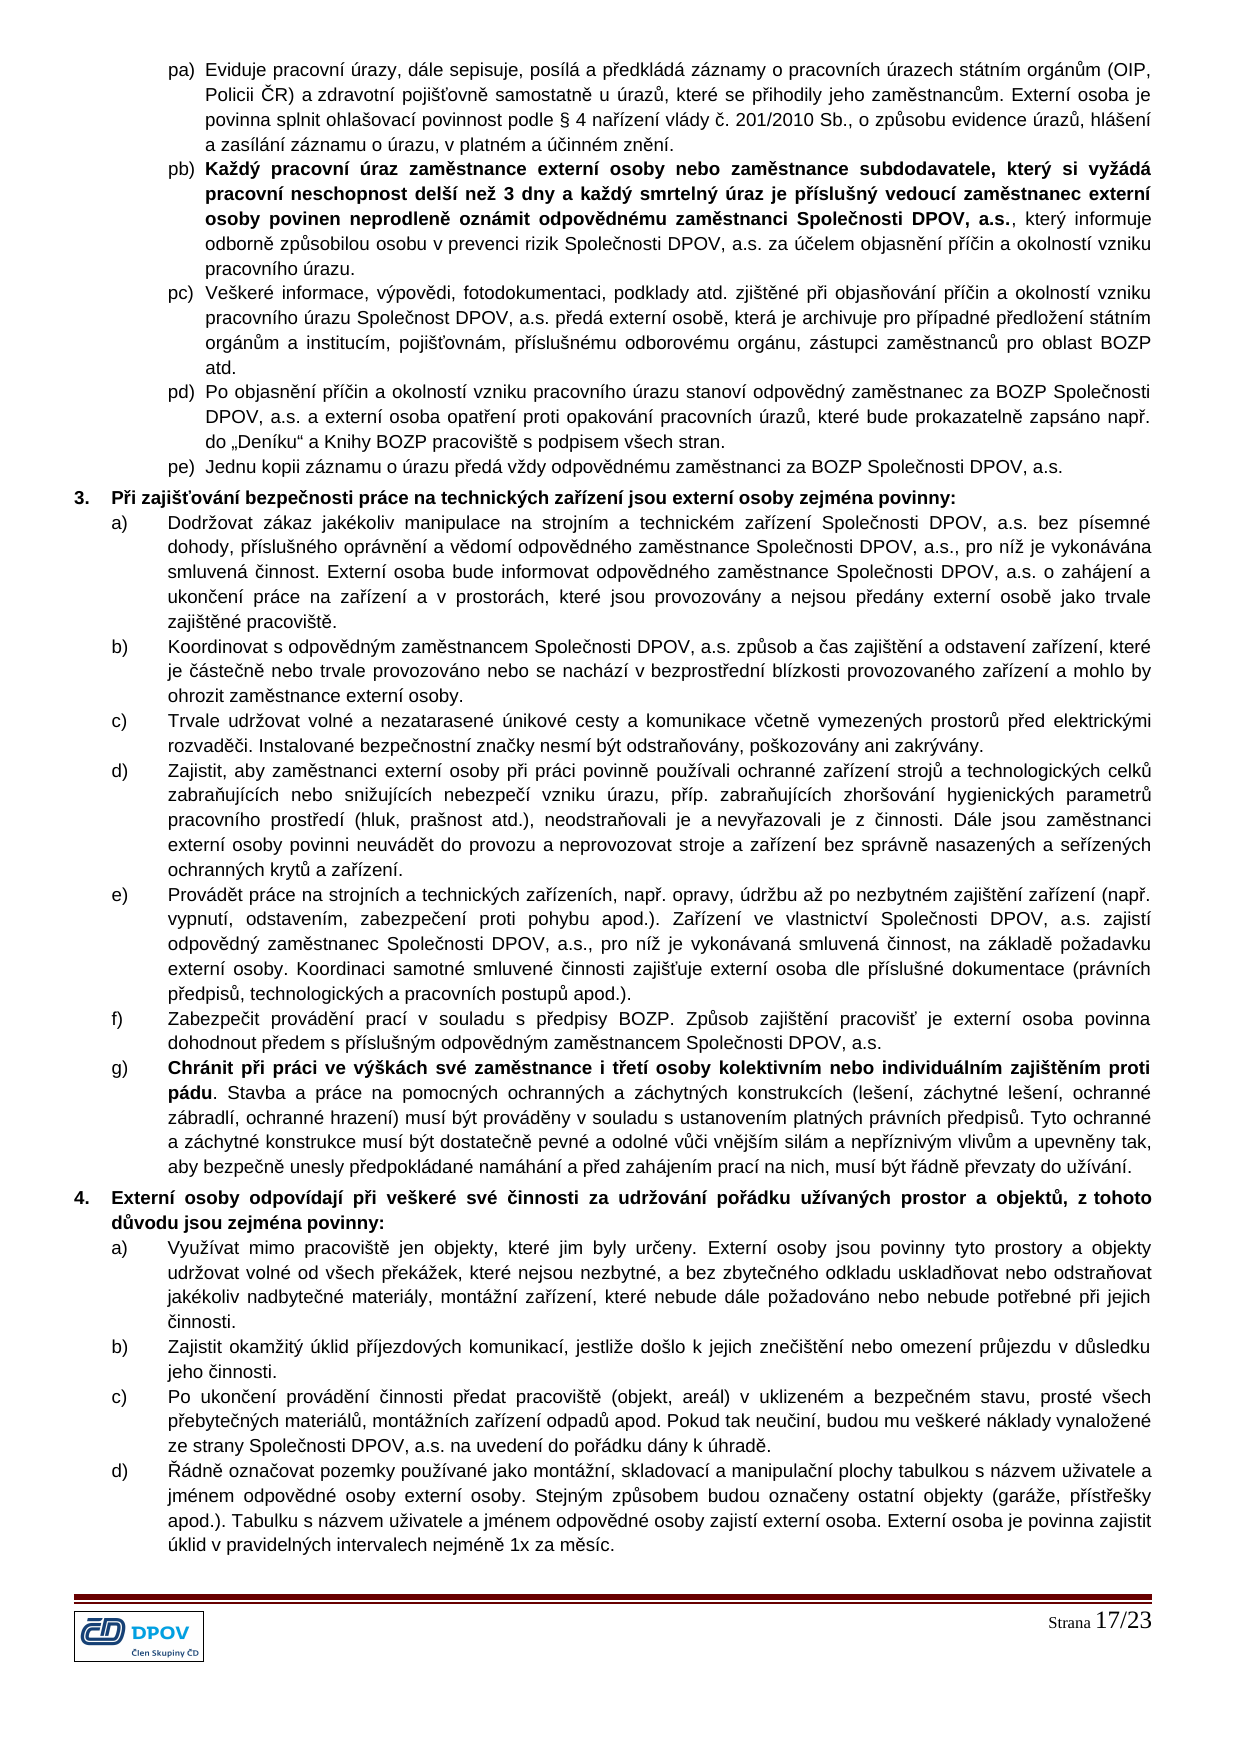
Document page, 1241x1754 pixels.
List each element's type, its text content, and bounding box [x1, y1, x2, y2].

text c) Po ukončení provádění činnosti předat pracoviště (objekt, areál) v uklizeném a bezpečném stavu, prosté všech přebytečných materiálů, montážních zařízení odpadů apod. Pokud tak neučiní, budou mu veškeré náklady vynaložené ze strany Společnosti DPOV, a.s. na uvedení do pořádku dány k úhradě. [111, 1386, 1152, 1457]
text d) Řádně označovat pozemky používané jako montážní, skladovací a manipulační plochy tabulkou s názvem uživatele a jménem odpovědné osoby externí osoby. Stejným způsobem budou označeny ostatní objekty (garáže, přístřešky apod.). Tabulku s názvem uživatele a jménem odpovědné osoby zajistí externí osoba. Externí osoba je povinna zajistit úklid v pravidelných intervalech nejméně 1x za měsíc. [111, 1460, 1152, 1556]
text pd) Po objasnění příčin a okolností vzniku pracovního úrazu stanoví odpovědný zaměstnanec za BOZP Společnosti DPOV, a.s. a externí osoba opatření proti opakování pracovních úrazů, které bude prokazatelně zapsáno např. do „Deníku“ a Knihy BOZP pracoviště s podpisem všech stran. [168, 381, 1152, 452]
list Zajistit, aby zaměstnanci externí osoby při práci povinně používali ochranné zařízení strojů a technologických celků zabraňujících nebo snižujících nebezpečí vzniku úrazu, příp. zabraňujících zhoršování hygienických parametrů pracovního prostředí (hluk, prašnost atd.), neodstraňovali je a nevyřazovali je z činnosti. Dále jsou zaměstnanci externí osoby povinni neuvádět do provozu a neprovozovat stroje a zařízení bez správně nasazených a seřízených ochranných krytů a zařízení. [111, 759, 1152, 880]
text pa) Eviduje pracovní úrazy, dále sepisuje, posílá a předkládá záznamy o pracovních úrazech státním orgánům (OIP, Policii ČR) a zdravotní pojišťovně samostatně u úrazů, které se přihodily jeho zaměstnancům. Externí osoba je povinna splnit ohlašovací povinnost podle § 4 nařízení vlády č. 201/2010 Sb., o způsobu evidence úrazů, hlášení a zasílání záznamu o úrazu, v platném a účinném znění. [168, 59, 1152, 155]
list Externí osoby odpovídají při veškeré své činnosti za udržování pořádku užívaných prostor a objektů, z tohoto důvodu jsou zejména povinny: [74, 1187, 1152, 1233]
list Chránit při práci ve výškách své zaměstnance i třetí osoby kolektivním nebo individuálním zajištěním proti pádu. Stavba a práce na pomocných ochranných a záchytných konstrukcích (lešení, záchytné lešení, ochranné zábradlí, ochranné hrazení) musí být prováděny v souladu s ustanovením platných právních předpisů. Tyto ochranné a záchytné konstrukce musí být dostatečně pevné a odolné vůči vnějším silám a nepříznivým vlivům a upevněny tak, aby bezpečně unesly předpokládané namáhání a před zahájením prací na nich, musí být řádně převzaty do užívání. [111, 1057, 1152, 1178]
text b) Zajistit okamžitý úklid příjezdových komunikací, jestliže došlo k jejich znečištění nebo omezení průjezdu v důsledku jeho činnosti. [111, 1336, 1152, 1382]
list Při zajišťování bezpečnosti práce na technických zařízení jsou externí osoby zejména povinny: [74, 487, 1152, 508]
text pb) Každý pracovní úraz zaměstnance externí osoby nebo zaměstnance subdodavatele, který si vyžádá pracovní neschopnost delší než 3 dny a každý smrtelný úraz je příslušný vedoucí zaměstnanec externí osoby povinen neprodleně oznámit odpovědnému zaměstnanci Společnosti DPOV, a.s., který informuje odborně způsobilou osobu v prevenci rizik Společnosti DPOV, a.s. za účelem objasnění příčin a okolností vzniku pracovního úrazu. [168, 158, 1152, 279]
text pe) Jednu kopii záznamu o úrazu předá vždy odpovědnému zaměstnanci za BOZP Společnosti DPOV, a.s. [168, 456, 1152, 477]
text pc) Veškeré informace, výpovědi, fotodokumentaci, podklady atd. zjištěné při objasňování příčin a okolností vzniku pracovního úrazu Společnost DPOV, a.s. předá externí osobě, která je archivuje pro případné předložení státním orgánům a institucím, pojišťovnám, příslušnému odborovému orgánu, zástupci zaměstnanců pro oblast BOZP atd. [168, 282, 1152, 378]
picture [75, 1612, 203, 1661]
list Provádět práce na strojních a technických zařízeních, např. opravy, údržbu až po nezbytném zajištění zařízení (např. vypnutí, odstavením, zabezpečení proti pohybu apod.). Zařízení ve vlastnictví Společnosti DPOV, a.s. zajistí odpovědný zaměstnanec Společnosti DPOV, a.s., pro níž je vykonávaná smluvená činnost, na základě požadavku externí osoby. Koordinaci samotné smluvené činnosti zajišťuje externí osoba dle příslušné dokumentace (právních předpisů, technologických a pracovních postupů apod.). [111, 883, 1152, 1004]
list Zabezpečit provádění prací v souladu s předpisy BOZP. Způsob zajištění pracovišť je externí osoba povinna dohodnout předem s příslušným odpovědným zaměstnancem Společnosti DPOV, a.s. [111, 1007, 1152, 1054]
list Dodržovat zákaz jakékoliv manipulace na strojním a technickém zařízení Společnosti DPOV, a.s. bez písemné dohody, příslušného oprávnění a vědomí odpovědného zaměstnance Společnosti DPOV, a.s., pro níž je vykonávána smluvená činnost. Externí osoba bude informovat odpovědného zaměstnance Společnosti DPOV, a.s. o zahájení a ukončení práce na zařízení a v prostorách, které jsou provozovány a nejsou předány externí osobě jako trvale zajištěné pracoviště. [111, 512, 1152, 632]
list Koordinovat s odpovědným zaměstnancem Společnosti DPOV, a.s. způsob a čas zajištění a odstavení zařízení, které je částečně nebo trvale provozováno nebo se nachází v bezprostřední blízkosti provozovaného zařízení a mohlo by ohrozit zaměstnance externí osoby. [111, 636, 1152, 707]
text a) Využívat mimo pracoviště jen objekty, které jim byly určeny. Externí osoby jsou povinny tyto prostory a objekty udržovat volné od všech překážek, které nejsou nezbytné, a bez zbytečného odkladu uskladňovat nebo odstraňovat jakékoliv nadbytečné materiály, montážní zařízení, které nebude dále požadováno nebo nebude potřebné při jejich činnosti. [111, 1237, 1152, 1333]
list Trvale udržovat volné a nezatarasené únikové cesty a komunikace včetně vymezených prostorů před elektrickými rozvaděči. Instalované bezpečnostní značky nesmí být odstraňovány, poškozovány ani zakrývány. [111, 710, 1152, 756]
